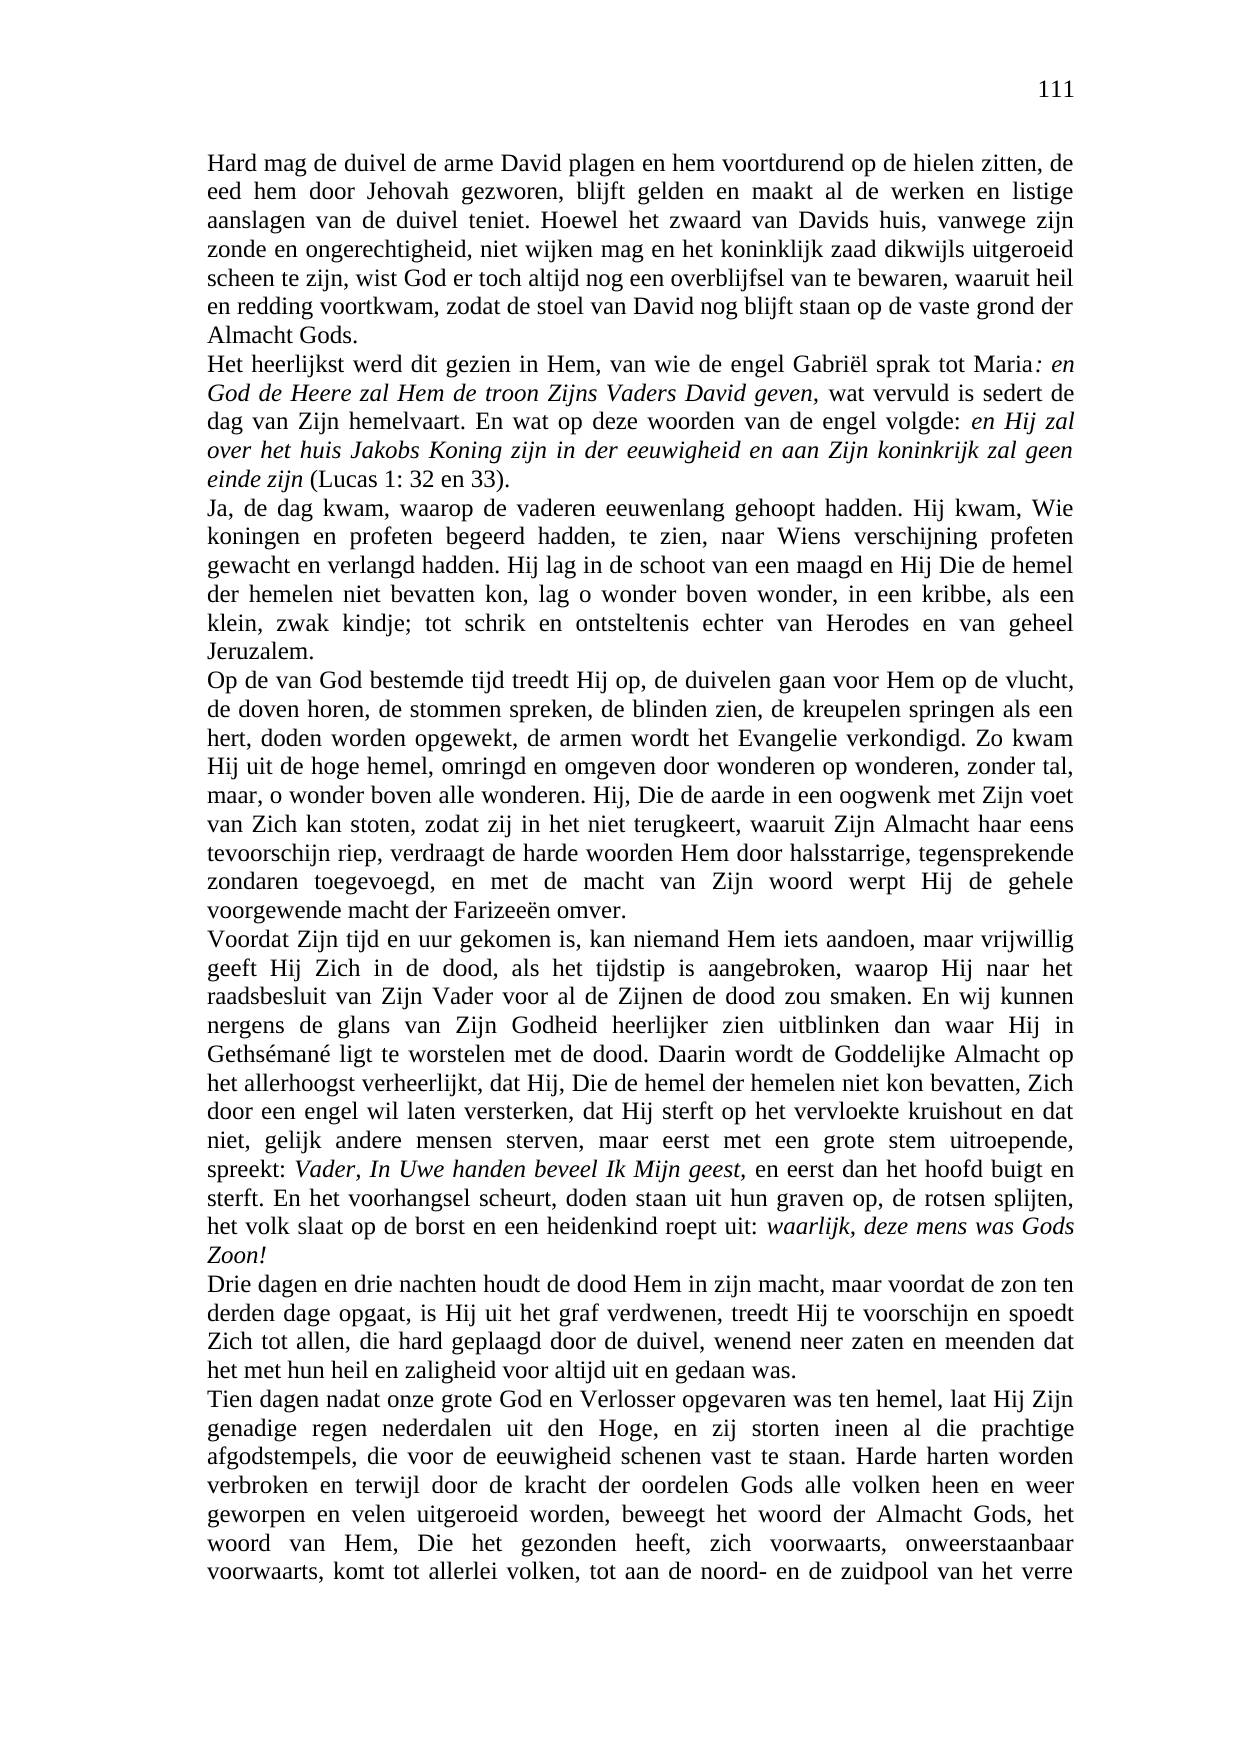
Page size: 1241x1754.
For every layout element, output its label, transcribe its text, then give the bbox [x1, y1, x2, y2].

text Het heerlijkst werd dit gezien in Hem, van wie de engel Gabriël sprak tot Maria: en God de Heere zal Hem de troon Zijns Vaders David geven, wat vervuld is sedert de dag van Zijn hemelvaart. En wat op deze woorden van de engel volgde: en Hij zal over het huis Jakobs Koning zijn in der eeuwigheid en aan Zijn koninkrijk zal geen einde zijn (Lucas 1: 32 en 33). [207, 349, 1075, 493]
text Ja, de dag kwam, waarop de vaderen eeuwenlang gehoopt hadden. Hij kwam, Wie koningen en profeten begeerd hadden, te zien, naar Wiens verschijning profeten gewacht en verlangd hadden. Hij lag in de schoot van een maagd en Hij Die de hemel der hemelen niet bevatten kon, lag o wonder boven wonder, in een kribbe, als een klein, zwak kindje; tot schrik en ontsteltenis echter van Herodes en van geheel Jeruzalem. [207, 493, 1075, 665]
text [207, 1384, 1075, 1585]
text Op de van God bestemde tijd treedt Hij op, de duivelen gaan voor Hem op de vlucht, de doven horen, de stommen spreken, de blinden zien, de kreupelen springen als een hert, doden worden opgewekt, de armen wordt het Evangelie verkondigd. Zo kwam Hij uit de hoge hemel, omringd en omgeven door wonderen op wonderen, zonder tal, maar, o wonder boven alle wonderen. Hij, Die de aarde in een oogwenk met Zijn voet van Zich kan stoten, zodat zij in het niet terugkeert, waaruit Zijn Almacht haar eens tevoorschijn riep, verdraagt de harde woorden Hem door halsstarrige, tegensprekende zondaren toegevoegd, en met de macht van Zijn woord werpt Hij de gehele voorgewende macht der Farizeeën omver. [207, 665, 1075, 924]
text Drie dagen en drie nachten houdt de dood Hem in zijn macht, maar voordat de zon ten derden dage opgaat, is Hij uit het graf verdwenen, treedt Hij te voorschijn en spoedt Zich tot allen, die hard geplaagd door de duivel, wenend neer zaten en meenden dat het met hun heil en zaligheid voor altijd uit en gedaan was. [207, 1269, 1075, 1384]
text Voordat Zijn tijd en uur gekomen is, kan niemand Hem iets aandoen, maar vrijwillig geeft Hij Zich in de dood, als het tijdstip is aangebroken, waarop Hij naar het raadsbesluit van Zijn Vader voor al de Zijnen de dood zou smaken. En wij kunnen nergens de glans van Zijn Godheid heerlijker zien uitblinken dan waar Hij in Gethsémané ligt te worstelen met de dood. Daarin wordt de Goddelijke Almacht op het allerhoogst verheerlijkt, dat Hij, Die de hemel der hemelen niet kon bevatten, Zich door een engel wil laten versterken, dat Hij sterft op het vervloekte kruishout en dat niet, gelijk andere mensen sterven, maar eerst met een grote stem uitroepende, spreekt: Vader, In Uwe handen beveel Ik Mijn geest, en eerst dan het hoofd buigt en sterft. En het voorhangsel scheurt, doden staan uit hun graven op, de rotsen splijten, het volk slaat op de borst en een heidenkind roept uit: waarlijk, deze mens was Gods Zoon! [207, 924, 1075, 1269]
text Hard mag de duivel de arme David plagen en hem voortdurend op de hielen zitten, de eed hem door Jehovah gezworen, blijft gelden en maakt al de werken en listige aanslagen van de duivel teniet. Hoewel het zwaard van Davids huis, vanwege zijn zonde en ongerechtigheid, niet wijken mag en het koninklijk zaad dikwijls uitgeroeid scheen te zijn, wist God er toch altijd nog een overblijfsel van te bewaren, waaruit heil en redding voortkwam, zodat de stoel van David nog blijft staan op de vaste grond der Almacht Gods. [207, 148, 1075, 349]
